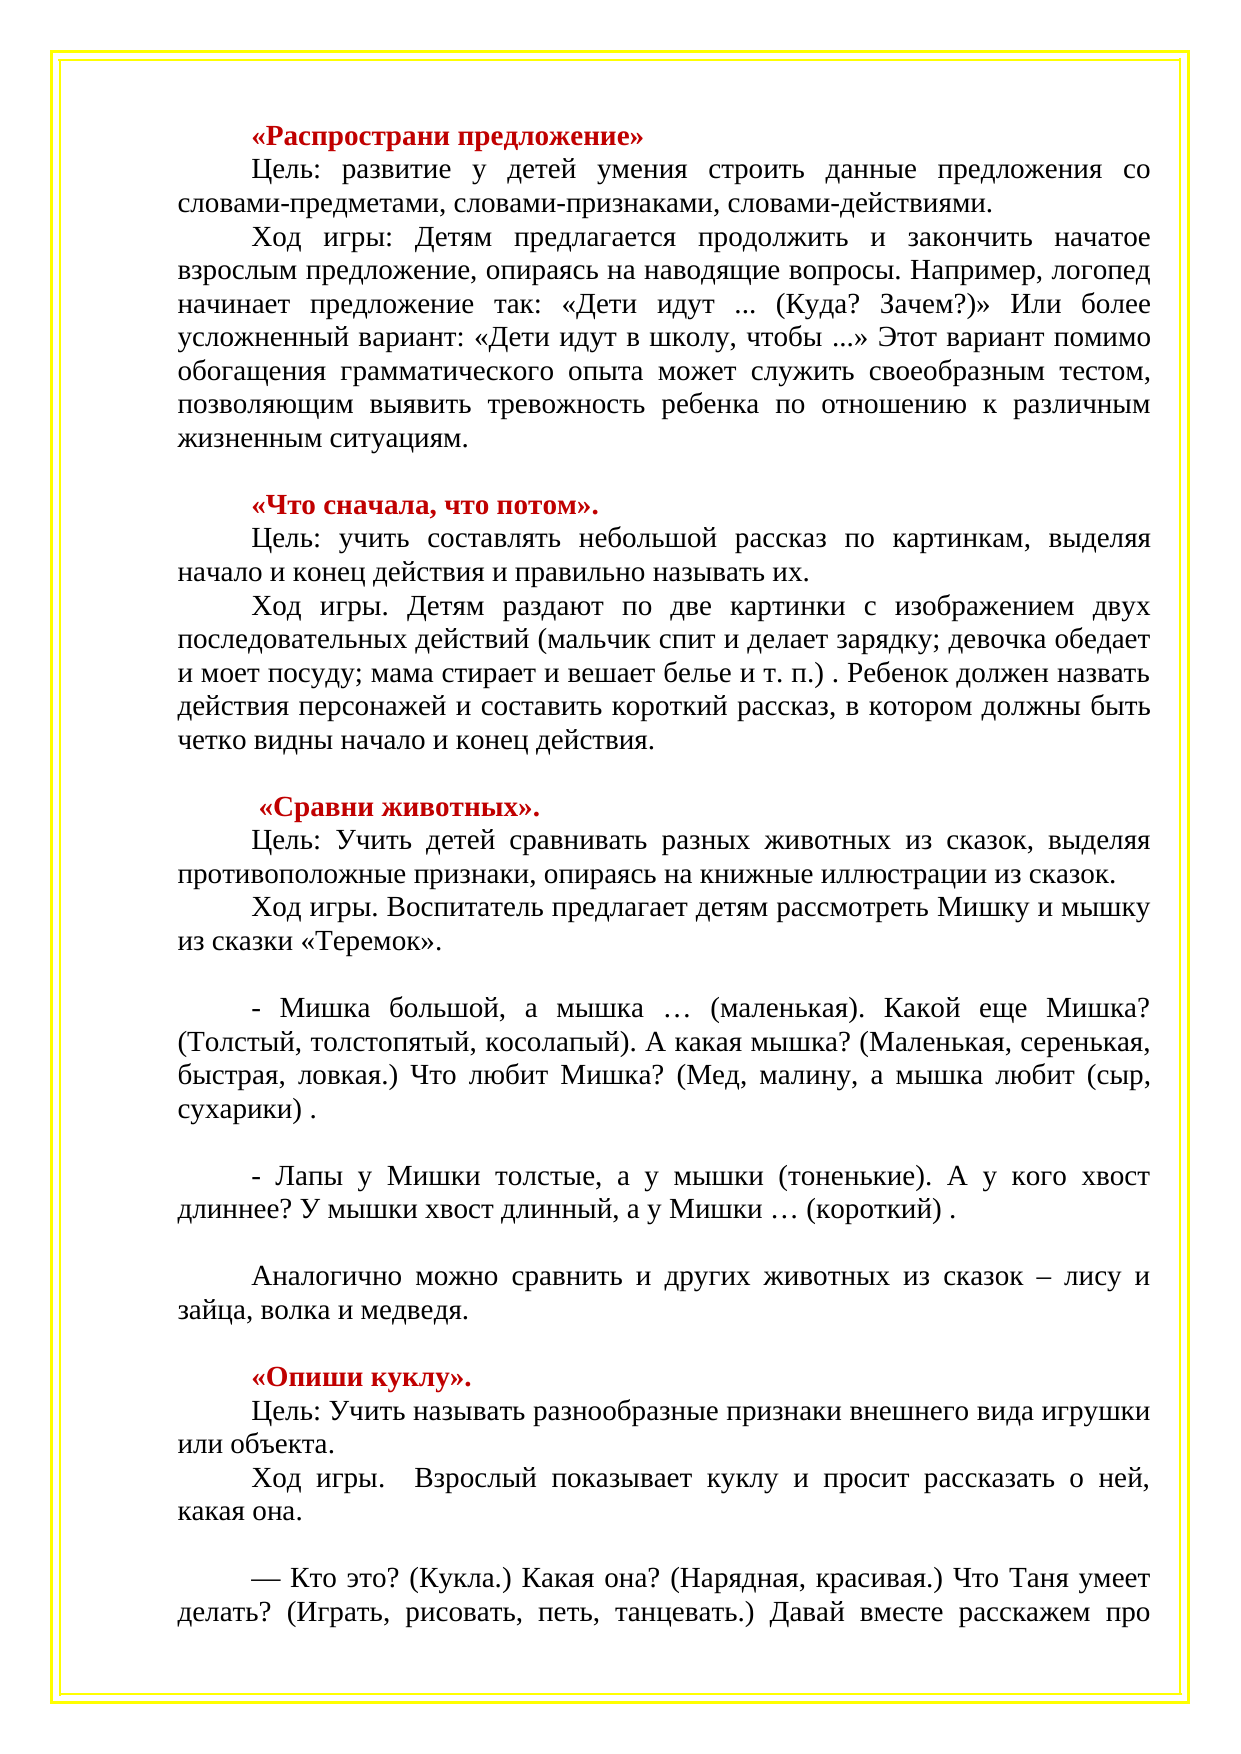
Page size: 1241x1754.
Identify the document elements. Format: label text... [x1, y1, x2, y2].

text Цель: учить составлять небольшой рассказ по картинкам, выделяя начало и конец действия и правильно называть их. [177, 521, 1152, 588]
text Ход игры. Детям раздают по две картинки с изображением двух последовательных действий (мальчик спит и делает зарядку; девочка обедает и моет посуду; мама стирает и вешает белье и т. п.) . Ребенок должен назвать действия персонажей и составить короткий рассказ, в котором должны быть четко видны начало и конец действия. [177, 588, 1152, 755]
text - Мишка большой, а мышка … (маленькая). Какой еще Мишка? (Толстый, толстопятый, косолапый). А какая мышка? (Маленькая, серенькая, быстрая, ловкая.) Что любит Мишка? (Мед, малину, а мышка любит (сыр, сухарики) . [177, 990, 1152, 1124]
text «Распространи предложение» [177, 118, 1152, 152]
text Ход игры. Взрослый показывает куклу и просит рассказать о ней, какая она. [177, 1460, 1152, 1527]
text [177, 1560, 1152, 1627]
text «Опиши куклу». [177, 1359, 1152, 1393]
text Аналогично можно сравнить и других животных из сказок – лису и зайца, волка и медведя. [177, 1258, 1152, 1326]
text Ход игры. Воспитатель предлагает детям рассмотреть Мишку и мышку из сказки «Теремок». [177, 889, 1152, 957]
text Цель: Учить детей сравнивать разных животных из сказок, выделяя противоположные признаки, опираясь на книжные иллюстрации из сказок. [177, 822, 1152, 889]
text «Что сначала, что потом». [177, 487, 1152, 521]
text Цель: развитие у детей умения строить данные предложения со словами-предметами, словами-признаками, словами-действиями. [177, 152, 1152, 219]
text - Лапы у Мишки толстые, а у мышки (тоненькие). А у кого хвост длиннее? У мышки хвост длинный, а у Мишки … (короткий) . [177, 1158, 1152, 1225]
text Цель: Учить называть разнообразные признаки внешнего вида игрушки или объекта. [177, 1393, 1152, 1460]
text Ход игры: Детям предлагается продолжить и закончить начатое взрослым предложение, опираясь на наводящие вопросы. Например, логопед начинает предложение так: «Дети идут ... (Куда? Зачем?)» Или более усложненный вариант: «Дети идут в школу, чтобы ...» Этот вариант помимо обогащения грамматического опыта может служить своеобразным тестом, позволяющим выявить тревожность ребенка по отношению к различным жизненным ситуациям. [177, 219, 1152, 453]
text «Сравни животных». [177, 789, 1152, 822]
